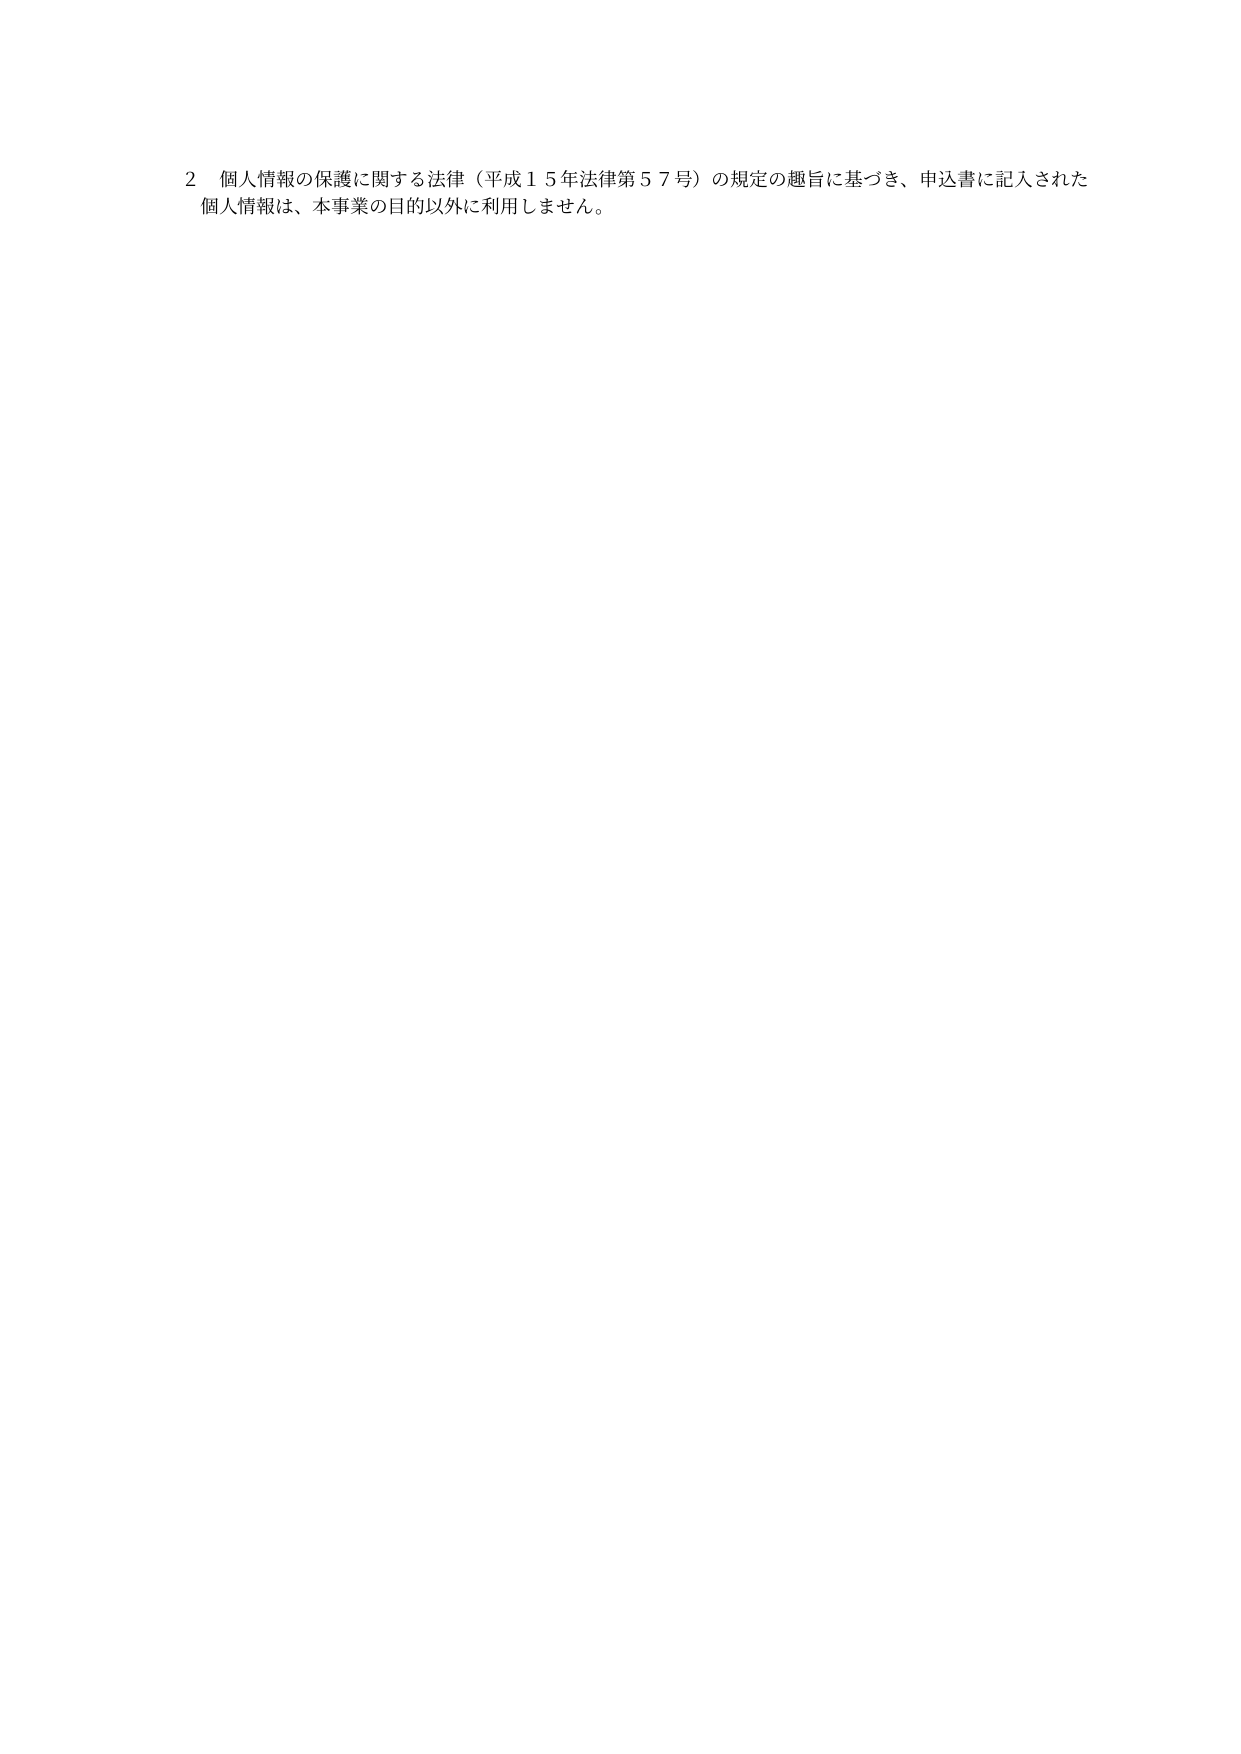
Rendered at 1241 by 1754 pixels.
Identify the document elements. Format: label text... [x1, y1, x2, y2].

text ２ 個人情報の保護に関する法律（平成１５年法律第５７号）の規定の趣旨に基づき、申込書に記入された個人情報は、本事業の目的以外に利用しません。 [181, 164, 1092, 218]
